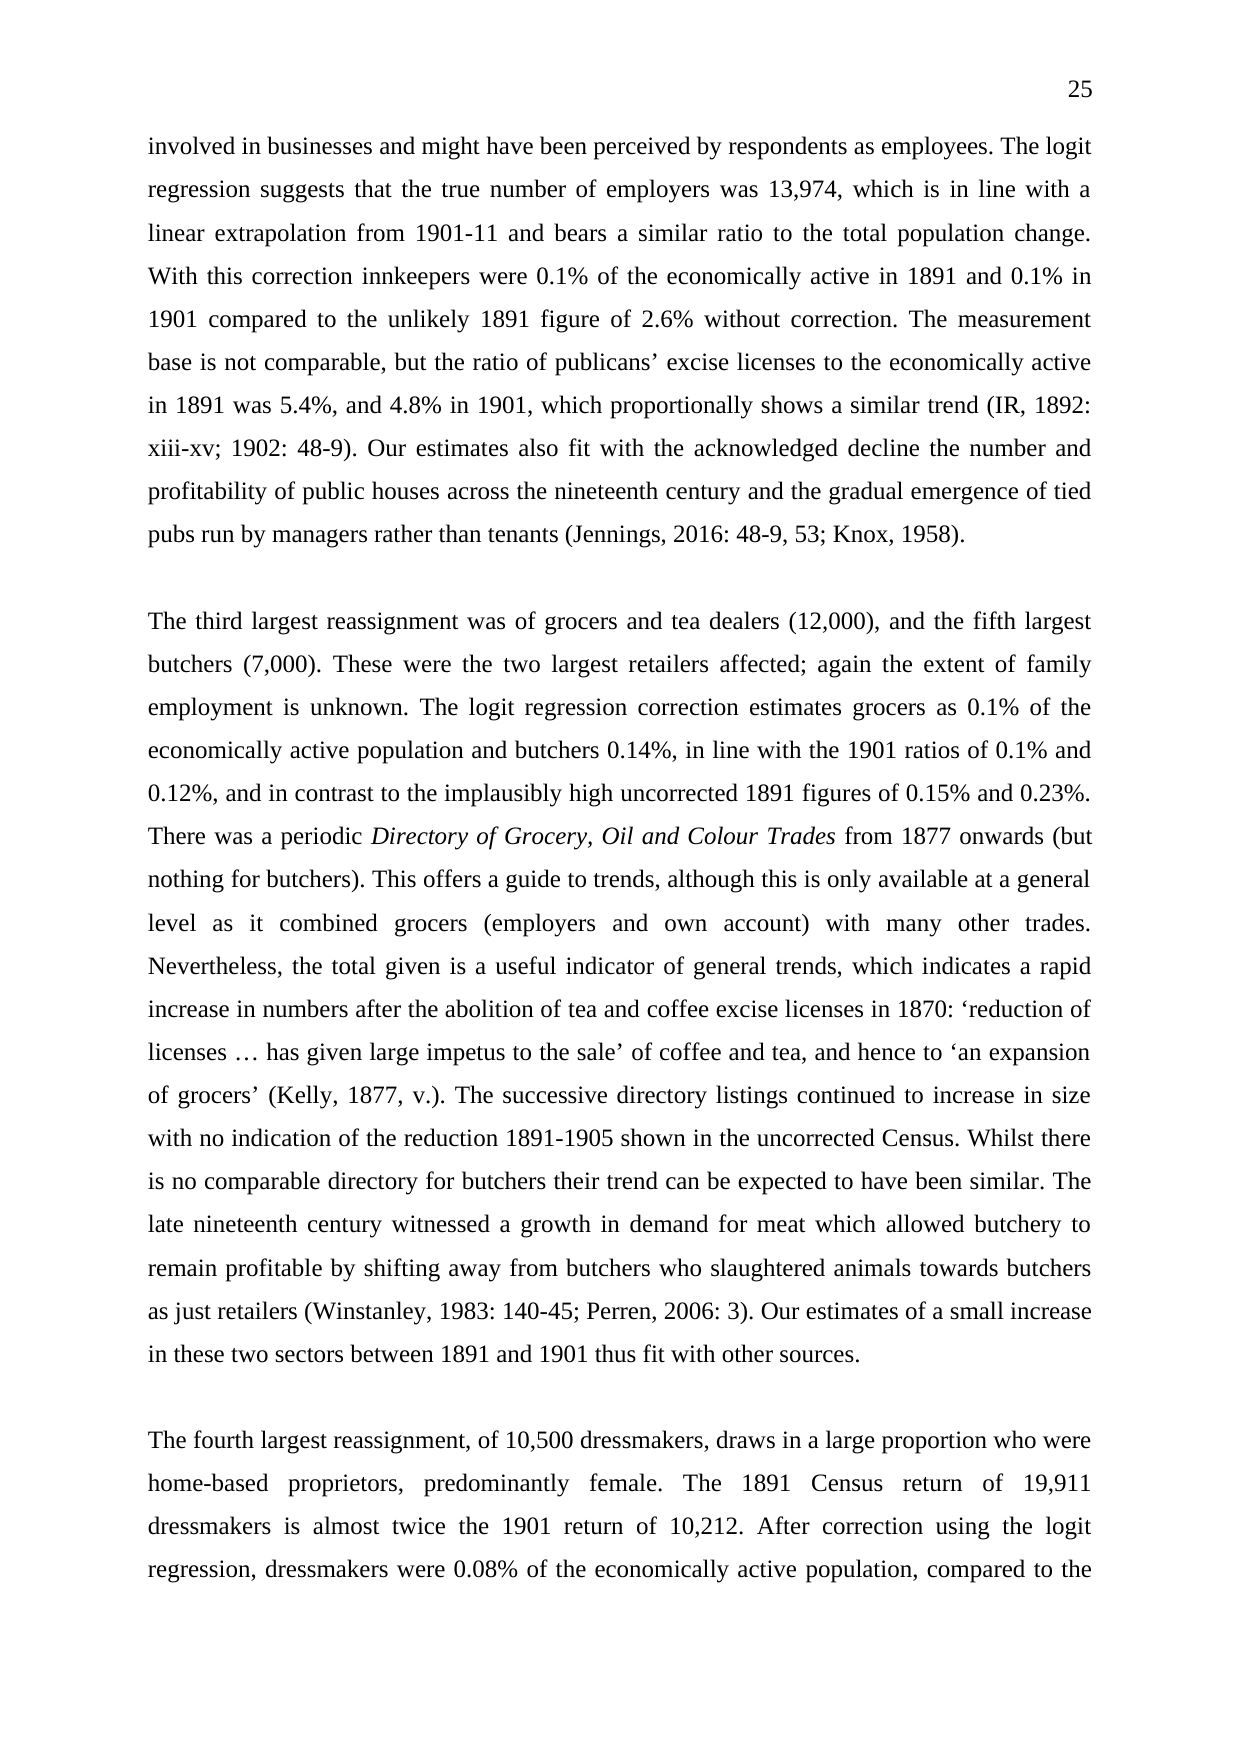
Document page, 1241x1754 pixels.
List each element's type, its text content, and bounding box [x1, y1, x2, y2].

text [148, 131, 1092, 548]
text The third largest reassignment was of grocers and tea dealers (12,000), and the fifth largest butchers (7,000). These were the two largest retailers affected; again the extent of family employment is unknown. The logit regression correction estimates grocers as 0.1% of the economically active population and butchers 0.14%, in line with the 1901 ratios of 0.1% and 0.12%, and in contrast to the implausibly high uncorrected 1891 figures of 0.15% and 0.23%. There was a periodic Directory of Grocery, Oil and Colour Trades from 1877 onwards (but nothing for butchers). This offers a guide to trends, although this is only available at a general level as it combined grocers (employers and own account) with many other trades. Nevertheless, the total given is a useful indicator of general trends, which indicates a rapid increase in numbers after the abolition of tea and coffee excise licenses in 1870: ‘reduction of licenses … has given large impetus to the sale’ of coffee and tea, and hence to ‘an expansion of grocers’ (Kelly, 1877, v.). The successive directory listings continued to increase in size with no indication of the reduction 1891-1905 shown in the uncorrected Census. Whilst there is no comparable directory for butchers their trend can be expected to have been similar. The late nineteenth century witnessed a growth in demand for meat which allowed butchery to remain profitable by shifting away from butchers who slaughtered animals towards butchers as just retailers (Winstanley, 1983: 140-45; Perren, 2006: 3). Our estimates of a small increase in these two sectors between 1891 and 1901 thus fit with other sources. [148, 606, 1092, 1368]
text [148, 1425, 1092, 1583]
